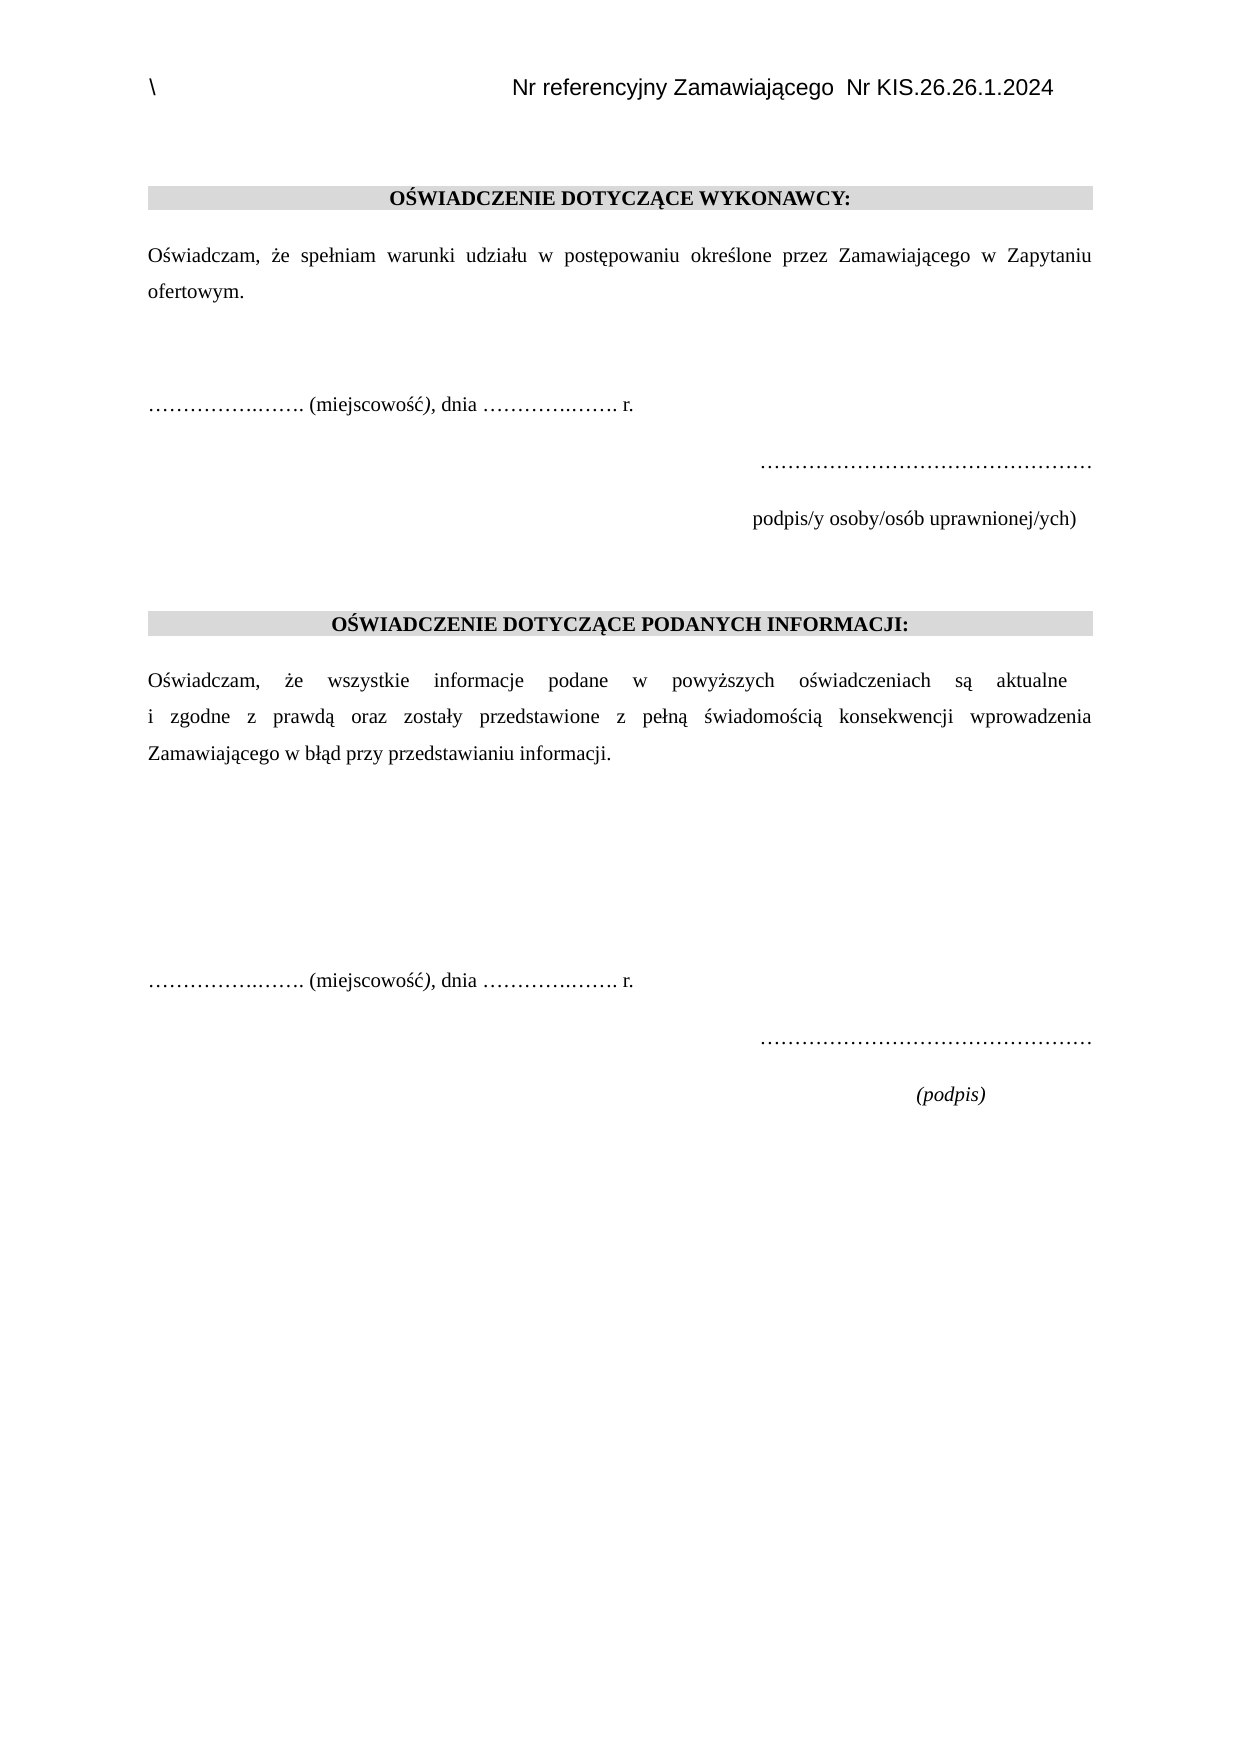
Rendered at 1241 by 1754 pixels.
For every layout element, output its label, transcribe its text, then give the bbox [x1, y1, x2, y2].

text OŚWIADCZENIE DOTYCZĄCE PODANYCH INFORMACJI: [148, 611, 1093, 636]
text podpis/y osoby/osób uprawnionej/ych) [590, 506, 1093, 530]
text …………….……. (miejscowość), dnia ………….……. r. [148, 968, 1093, 992]
text ………………………………………… [148, 1025, 1093, 1049]
text Oświadczam, że wszystkie informacje podane w powyższych oświadczeniach są aktualne i zgodne z prawdą oraz zostały przedstawione z pełną świadomością konsekwencji wprowadzenia Zamawiającego w błąd przy przedstawianiu informacji. [148, 668, 1093, 764]
text ………………………………………… [148, 449, 1093, 473]
text Oświadczam, że spełniam warunki udziału w postępowaniu określone przez Zamawiającego w Zapytaniu ofertowym. [148, 243, 1093, 303]
text …………….……. (miejscowość), dnia ………….……. r. [148, 392, 1093, 416]
text OŚWIADCZENIE DOTYCZĄCE WYKONAWCY: [148, 186, 1093, 210]
text (podpis) [738, 1082, 1093, 1106]
